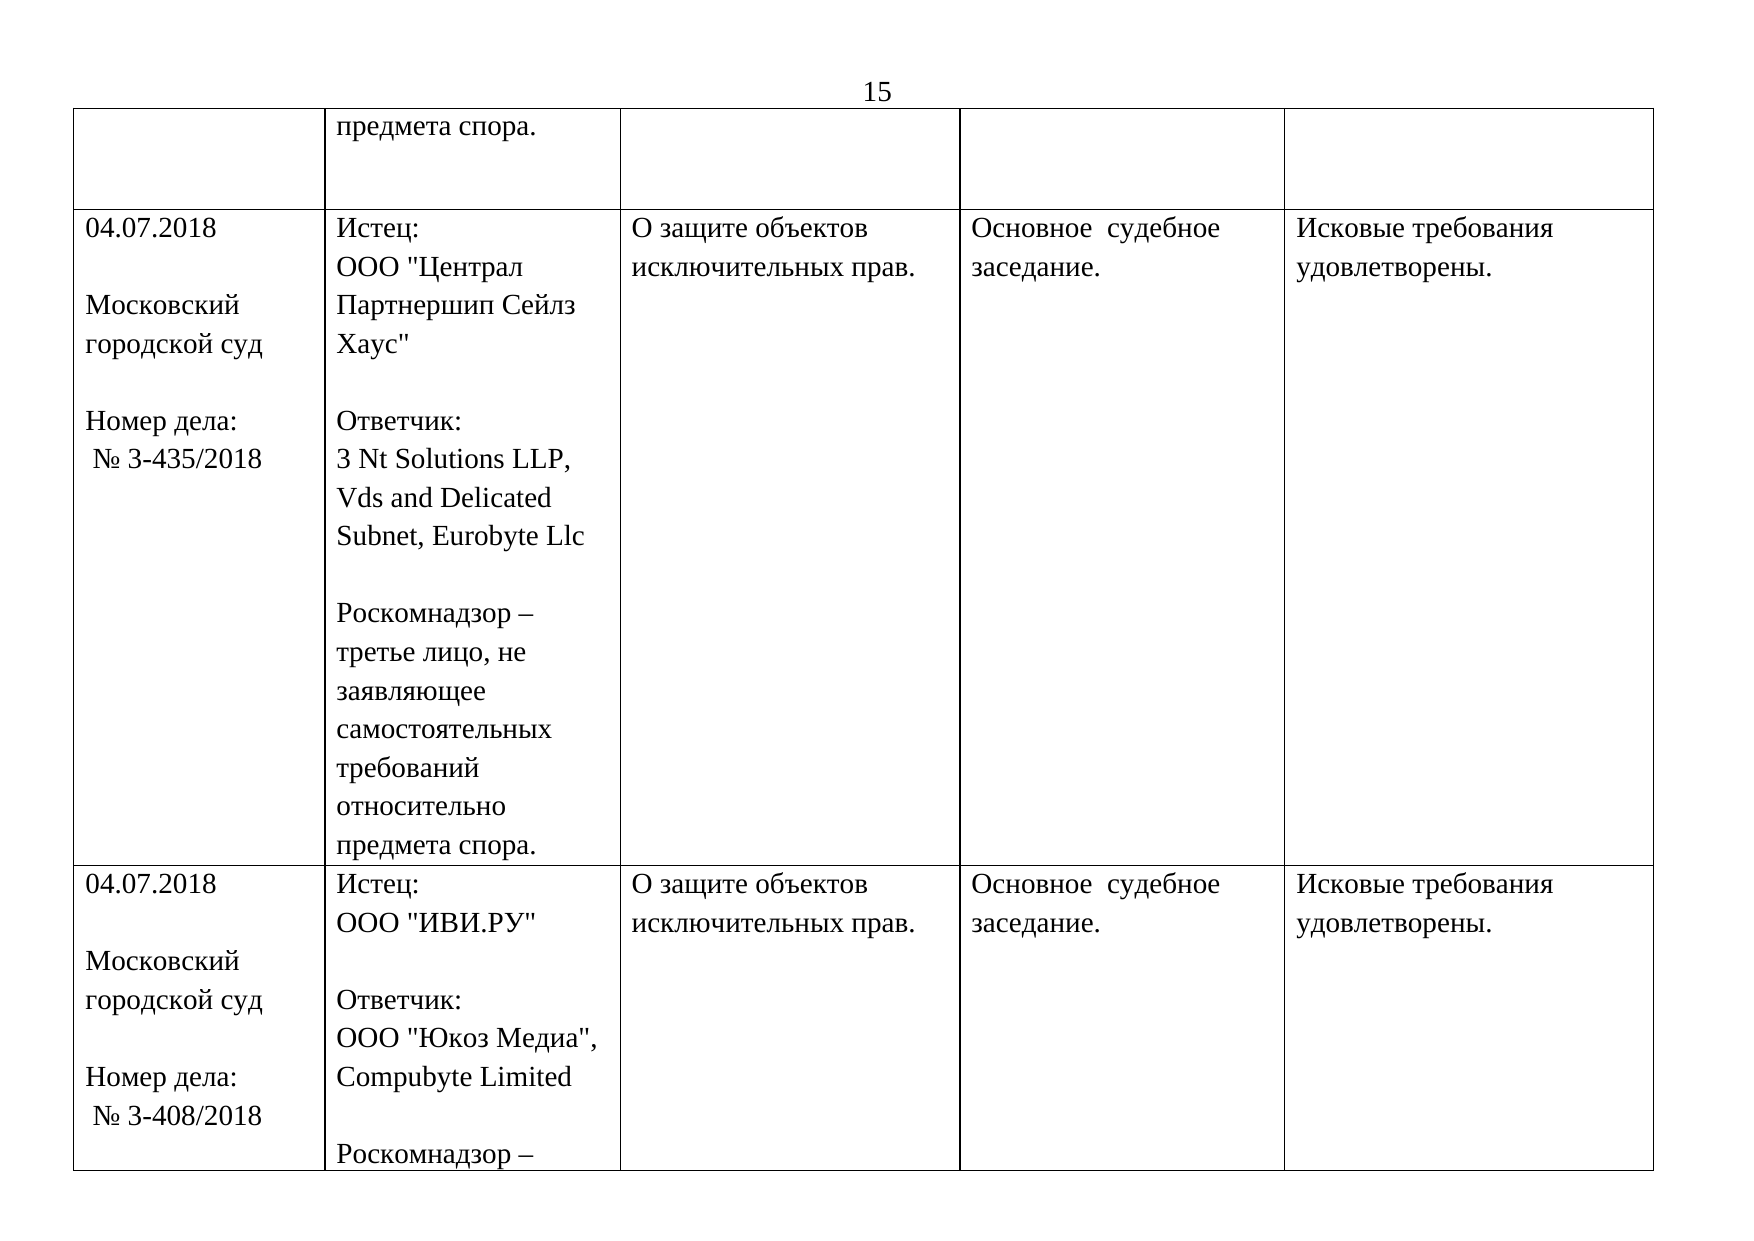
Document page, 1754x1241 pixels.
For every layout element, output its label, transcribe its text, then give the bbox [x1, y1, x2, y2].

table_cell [1285, 866, 1653, 1170]
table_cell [961, 109, 1284, 209]
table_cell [326, 866, 620, 1170]
table_cell Основное судебное заседание. [961, 210, 1284, 865]
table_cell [621, 109, 959, 209]
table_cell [1285, 109, 1653, 209]
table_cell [74, 866, 324, 1170]
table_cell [961, 866, 1284, 1170]
table_cell О защите объектов исключительных прав. [621, 210, 959, 865]
table_cell Исковые требования удовлетворены. [1285, 210, 1653, 865]
table_cell Истец: ООО "Централ Партнершип Сейлз Хаус" Ответчик: 3 Nt Solutions LLP, Vds and Delicated Subnet, Eurobyte Llc Роскомнадзор – третье лицо, не заявляющее самостоятельных требований относительно предмета спора. [326, 210, 620, 865]
table_cell 04.07.2018 Московский городской суд Номер дела: № 3-435/2018 [74, 210, 324, 865]
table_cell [74, 109, 324, 209]
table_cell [326, 109, 620, 209]
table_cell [621, 866, 959, 1170]
